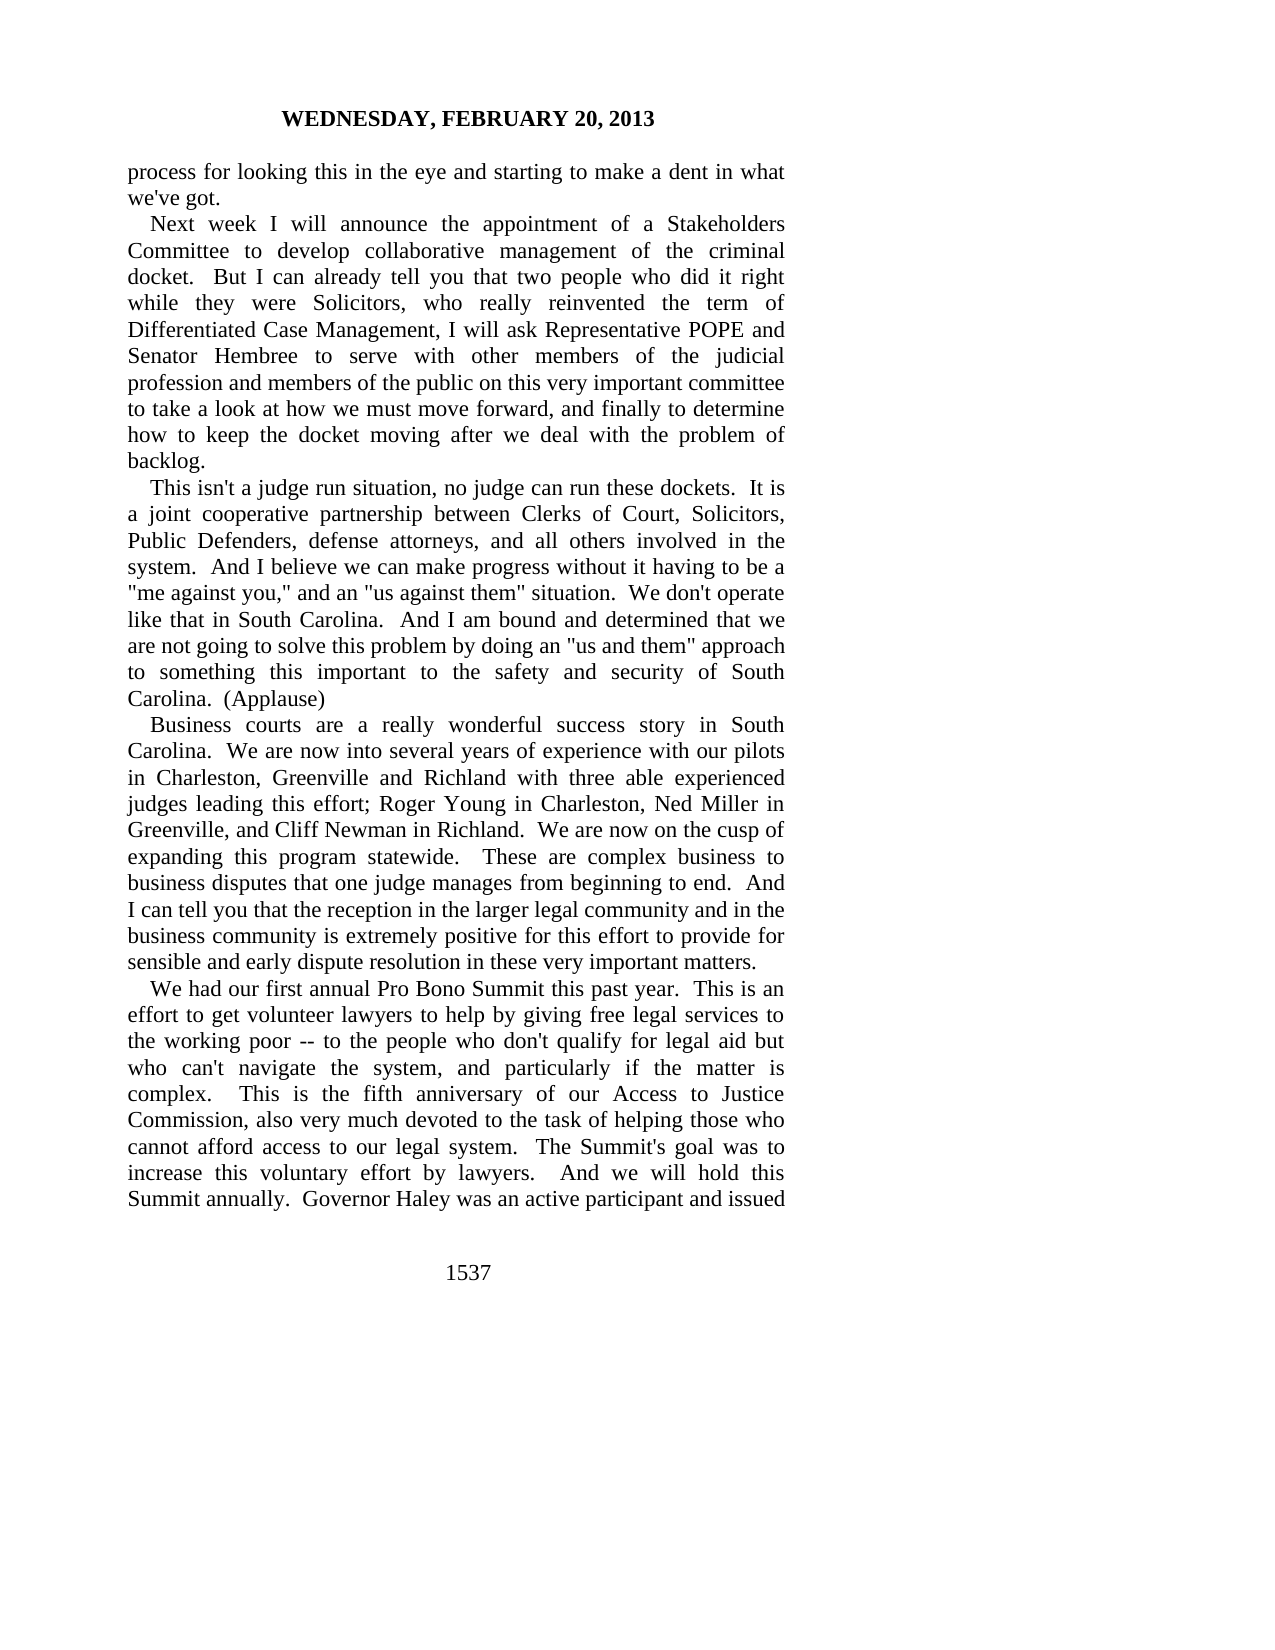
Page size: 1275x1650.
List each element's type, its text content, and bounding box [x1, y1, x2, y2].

text Business courts are a really wonderful success story in South Carolina. We are now into several years of experience with our pilots in Charleston, Greenville and Richland with three able experienced judges leading this effort; Roger Young in Charleston, Ned Miller in Greenville, and Cliff Newman in Richland. We are now on the cusp of expanding this program statewide. These are complex business to business disputes that one judge manages from beginning to end. And I can tell you that the reception in the larger legal community and in the business community is extremely positive for this effort to provide for sensible and early dispute resolution in these very important matters. [127, 711, 786, 975]
text Next week I will announce the appointment of a Stakeholders Committee to develop collaborative management of the criminal docket. But I can already tell you that two people who did it right while they were Solicitors, who really reinvented the term of Differentiated Case Management, I will ask Representative POPE and Senator Hembree to serve with other members of the judicial profession and members of the public on this very important committee to take a look at how we must move forward, and finally to determine how to keep the docket moving after we deal with the problem of backlog. [127, 210, 786, 474]
text This isn't a judge run situation, no judge can run these dockets. It is a joint cooperative partnership between Clerks of Court, Solicitors, Public Defenders, defense attorneys, and all others involved in the system. And I believe we can make progress without it having to be a "me against you," and an "us against them" situation. We don't operate like that in South Carolina. And I am bound and determined that we are not going to solve this problem by doing an "us and them" approach to something this important to the safety and security of South Carolina. (Applause) [127, 474, 786, 711]
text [127, 158, 786, 210]
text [127, 975, 786, 1212]
